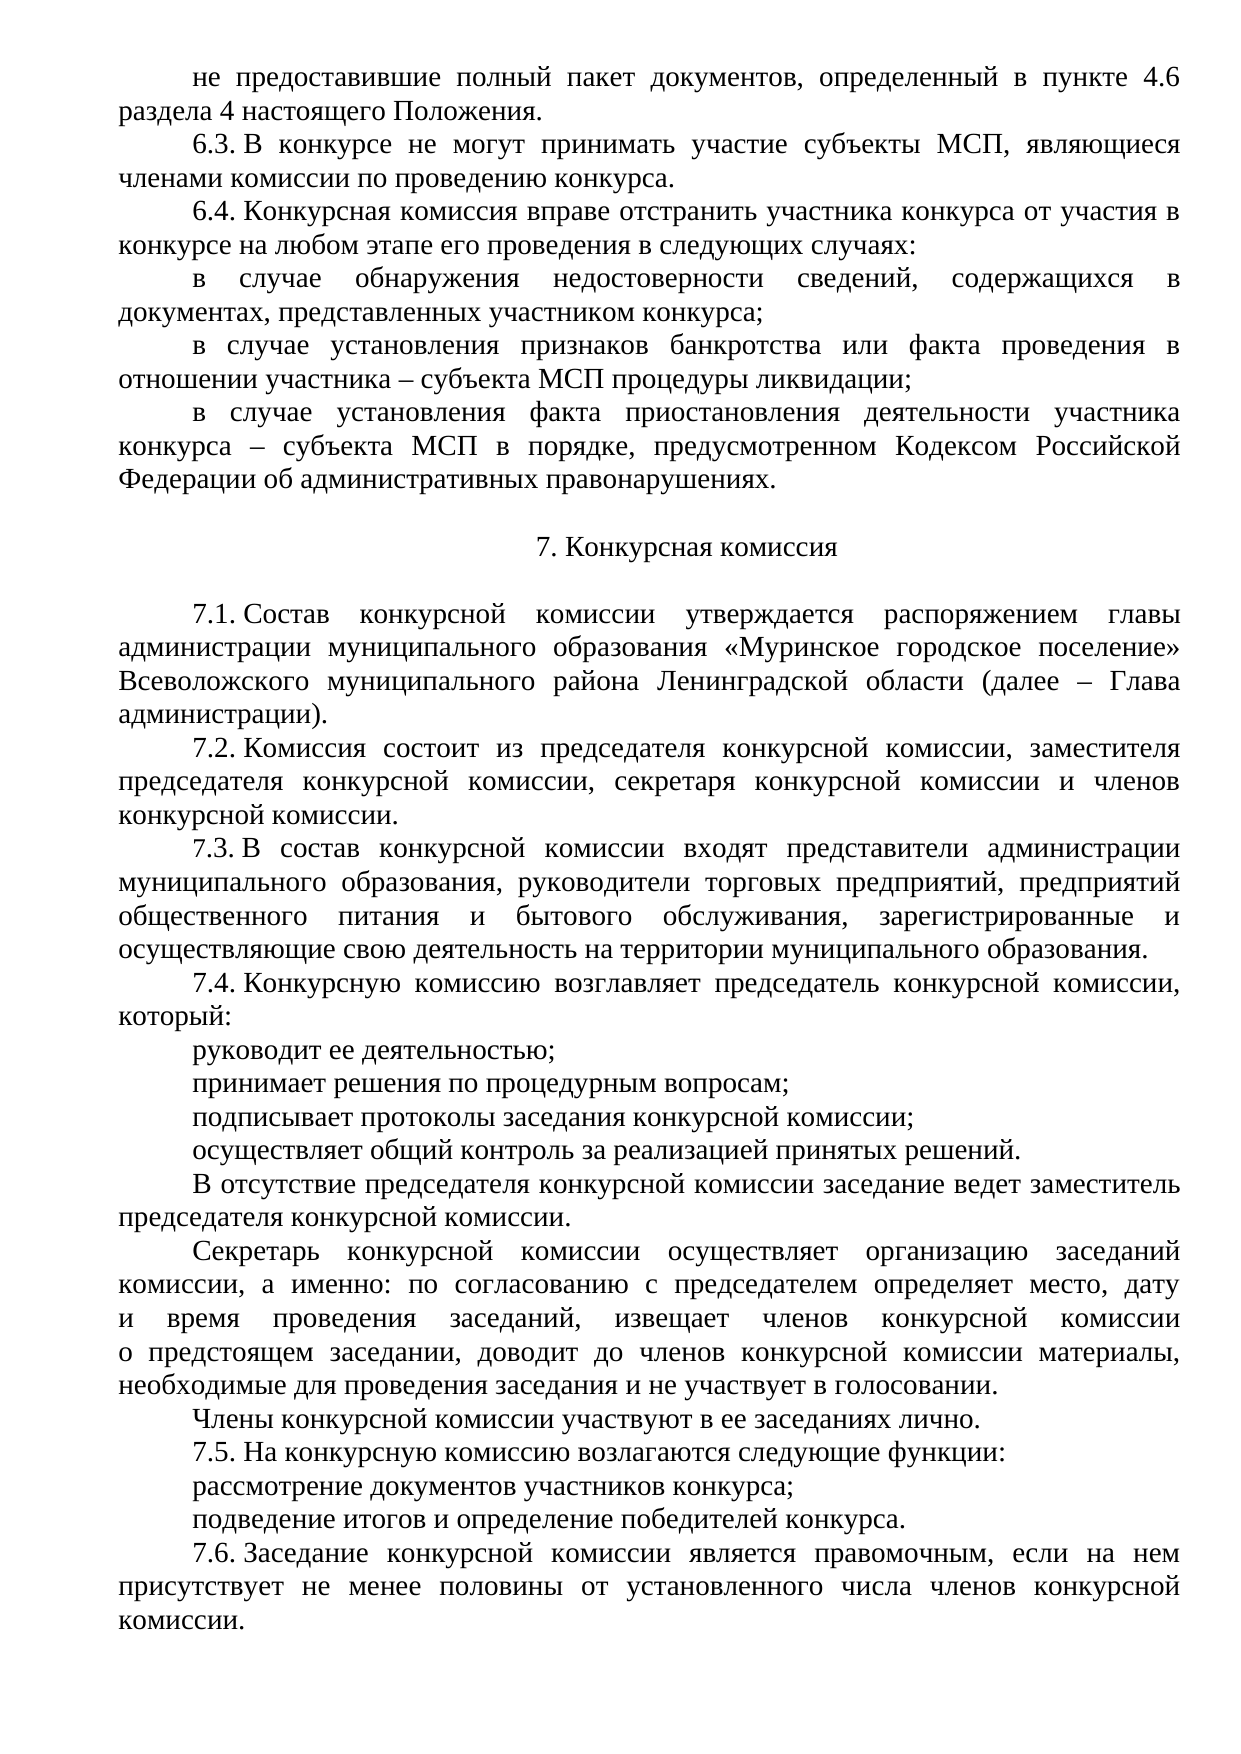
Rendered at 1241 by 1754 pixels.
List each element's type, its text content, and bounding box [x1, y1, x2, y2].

text не предоставившие полный пакет документов, определенный в пункте 4.6 раздела 4 настоящего Положения. [118, 59, 1181, 126]
text руководит ее деятельностью; [118, 1032, 1181, 1065]
text в случае обнаружения недостоверности сведений, содержащихся в документах, представленных участником конкурса; [118, 260, 1181, 327]
text Секретарь конкурсной комиссии осуществляет организацию заседаний комиссии, а именно: по согласованию с председателем определяет место, дату и время проведения заседаний, извещает членов конкурсной комиссии о предстоящем заседании, доводит до членов конкурсной комиссии материалы, необходимые для проведения заседания и не участвует в голосовании. [118, 1233, 1181, 1401]
text 6.4. Конкурсная комиссия вправе отстранить участника конкурса от участия в конкурсе на любом этапе его проведения в следующих случаях: [118, 193, 1181, 260]
text принимает решения по процедурным вопросам; [118, 1065, 1181, 1099]
text 7.1. Состав конкурсной комиссии утверждается распоряжением главы администрации муниципального образования «Муринское городское поселение» Всеволожского муниципального района Ленинградской области (далее – Глава администрации). [118, 596, 1181, 730]
text 7. Конкурсная комиссия [118, 529, 1181, 562]
text осуществляет общий контроль за реализацией принятых решений. [118, 1132, 1181, 1166]
text в случае установления признаков банкротства или факта проведения в отношении участника – субъекта МСП процедуры ликвидации; [118, 327, 1181, 394]
text 7.4. Конкурсную комиссию возглавляет председатель конкурсной комиссии, который: [118, 965, 1181, 1032]
text Члены конкурсной комиссии участвуют в ее заседаниях лично. [118, 1401, 1181, 1434]
text в случае установления факта приостановления деятельности участника конкурса – субъекта МСП в порядке, предусмотренном Кодексом Российской Федерации об административных правонарушениях. [118, 394, 1181, 495]
text 7.5. На конкурсную комиссию возлагаются следующие функции: [118, 1434, 1181, 1468]
text 7.3. В состав конкурсной комиссии входят представители администрации муниципального образования, руководители торговых предприятий, предприятий общественного питания и бытового обслуживания, зарегистрированные и осуществляющие свою деятельность на территории муниципального образования. [118, 831, 1181, 965]
text 6.3. В конкурсе не могут принимать участие субъекты МСП, являющиеся членами комиссии по проведению конкурса. [118, 126, 1181, 193]
text подведение итогов и определение победителей конкурса. [118, 1501, 1181, 1535]
text 7.6. Заседание конкурсной комиссии является правомочным, если на нем присутствует не менее половины от установленного числа членов конкурсной комиссии. [118, 1535, 1181, 1636]
text 7.2. Комиссия состоит из председателя конкурсной комиссии, заместителя председателя конкурсной комиссии, секретаря конкурсной комиссии и членов конкурсной комиссии. [118, 730, 1181, 831]
text В отсутствие председателя конкурсной комиссии заседание ведет заместитель председателя конкурсной комиссии. [118, 1166, 1181, 1233]
text рассмотрение документов участников конкурса; [118, 1468, 1181, 1501]
text подписывает протоколы заседания конкурсной комиссии; [118, 1099, 1181, 1132]
